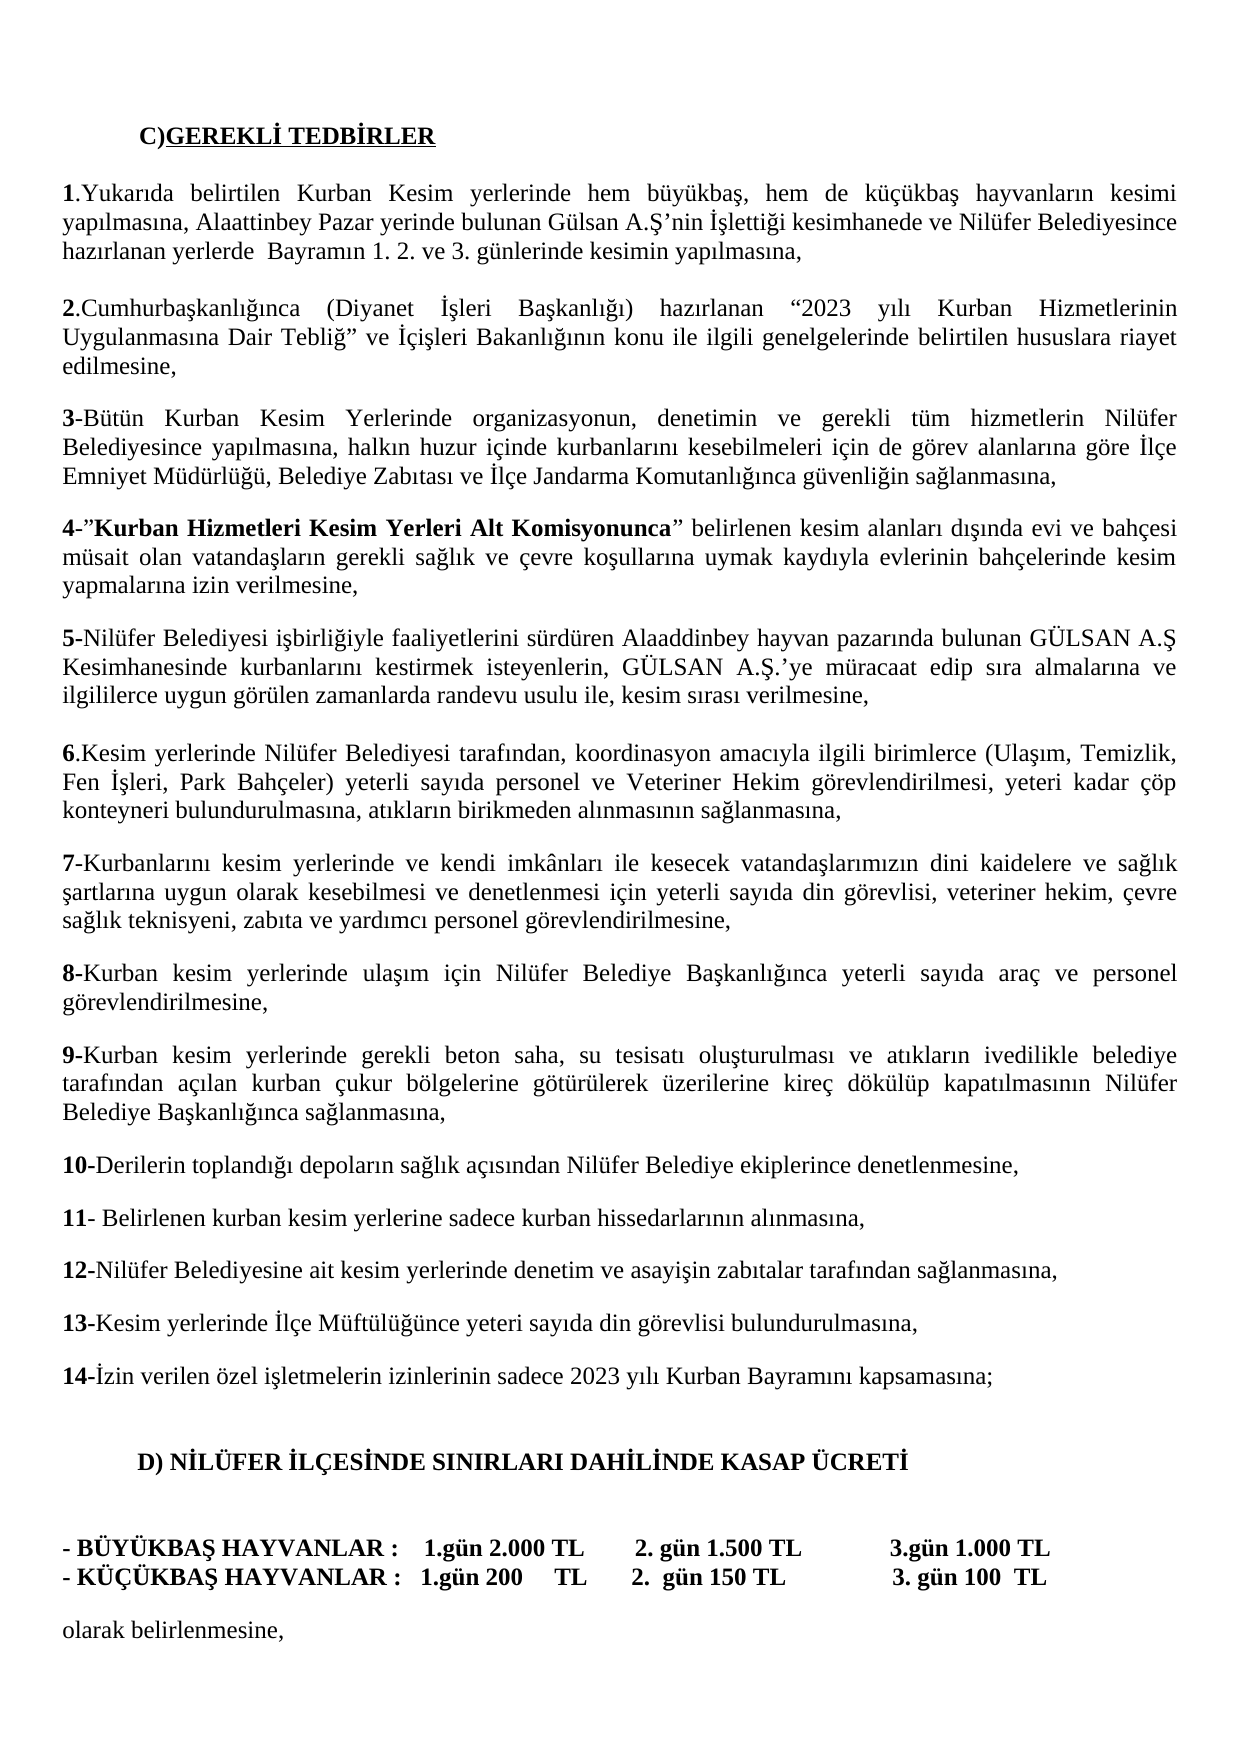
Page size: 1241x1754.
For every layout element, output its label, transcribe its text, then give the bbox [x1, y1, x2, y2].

text 12-Nilüfer Belediyesine ait kesim yerlerinde denetim ve asayişin zabıtalar tarafından sağlanmasına, [62, 1255, 1178, 1284]
text 9-Kurban kesim yerlerinde gerekli beton saha, su tesisatı oluşturulması ve atıkların ivedilikle belediye tarafından açılan kurban çukur bölgelerine götürülerek üzerilerine kireç dökülüp kapatılmasının Nilüfer Belediye Başkanlığınca sağlanmasına, [62, 1040, 1178, 1126]
text 8-Kurban kesim yerlerinde ulaşım için Nilüfer Belediye Başkanlığınca yeterli sayıda araç ve personel görevlendirilmesine, [62, 958, 1178, 1016]
text 3-Bütün Kurban Kesim Yerlerinde organizasyonun, denetimin ve gerekli tüm hizmetlerin Nilüfer Belediyesince yapılmasına, halkın huzur içinde kurbanlarını kesebilmeleri için de görev alanlarına göre İlçe Emniyet Müdürlüğü, Belediye Zabıtası ve İlçe Jandarma Komutanlığınca güvenliğin sağlanmasına, [62, 403, 1178, 489]
text 7-Kurbanlarını kesim yerlerinde ve kendi imkânları ile kesecek vatandaşlarımızın dini kaidelere ve sağlık şartlarına uygun olarak kesebilmesi ve denetlenmesi için yeterli sayıda din görevlisi, veteriner hekim, çevre sağlık teknisyeni, zabıta ve yardımcı personel görevlendirilmesine, [62, 848, 1178, 934]
text 10-Derilerin toplandığı depoların sağlık açısından Nilüfer Belediye ekiplerince denetlenmesine, [62, 1150, 1178, 1179]
text C)GEREKLİ TEDBİRLER [62, 121, 1178, 150]
text 1.Yukarıda belirtilen Kurban Kesim yerlerinde hem büyükbaş, hem de küçükbaş hayvanların kesimi yapılmasına, Alaattinbey Pazar yerinde bulunan Gülsan A.Ş’nin İşlettiği kesimhanede ve Nilüfer Belediyesince hazırlanan yerlerde Bayramın 1. 2. ve 3. günlerinde kesimin yapılmasına, [62, 178, 1178, 265]
text 11- Belirlenen kurban kesim yerlerine sadece kurban hissedarlarının alınmasına, [62, 1203, 1178, 1231]
text - BÜYÜKBAŞ HAYVANLAR : 1.gün 2.000 TL 2. gün 1.500 TL 3.gün 1.000 TL [62, 1533, 1178, 1562]
text D) NİLÜFER İLÇESİNDE SINIRLARI DAHİLİNDE KASAP ÜCRETİ [62, 1447, 1178, 1476]
text 6.Kesim yerlerinde Nilüfer Belediyesi tarafından, koordinasyon amacıyla ilgili birimlerce (Ulaşım, Temizlik, Fen İşleri, Park Bahçeler) yeterli sayıda personel ve Veteriner Hekim görevlendirilmesi, yeteri kadar çöp konteyneri bulundurulmasına, atıkların birikmeden alınmasının sağlanmasına, [62, 738, 1178, 824]
text 13-Kesim yerlerinde İlçe Müftülüğünce yeteri sayıda din görevlisi bulundurulmasına, [62, 1308, 1178, 1337]
text 5-Nilüfer Belediyesi işbirliğiyle faaliyetlerini sürdüren Alaaddinbey hayvan pazarında bulunan GÜLSAN A.Ş Kesimhanesinde kurbanlarını kestirmek isteyenlerin, GÜLSAN A.Ş.’ye müracaat edip sıra almalarına ve ilgililerce uygun görülen zamanlarda randevu usulu ile, kesim sırası verilmesine, [62, 623, 1178, 709]
text 4-”Kurban Hizmetleri Kesim Yerleri Alt Komisyonunca” belirlenen kesim alanları dışında evi ve bahçesi müsait olan vatandaşların gerekli sağlık ve çevre koşullarına uymak kaydıyla evlerinin bahçelerinde kesim yapmalarına izin verilmesine, [62, 513, 1178, 599]
text olarak belirlenmesine, [62, 1615, 1178, 1643]
text - KÜÇÜKBAŞ HAYVANLAR : 1.gün 200 TL 2. gün 150 TL 3. gün 100 TL [62, 1562, 1178, 1591]
text 2.Cumhurbaşkanlığınca (Diyanet İşleri Başkanlığı) hazırlanan “2023 yılı Kurban Hizmetlerinin Uygulanmasına Dair Tebliğ” ve İçişleri Bakanlığının konu ile ilgili genelgelerinde belirtilen hususlara riayet edilmesine, [62, 293, 1178, 380]
text 14-İzin verilen özel işletmelerin izinlerinin sadece 2023 yılı Kurban Bayramını kapsamasına; [62, 1361, 1178, 1389]
